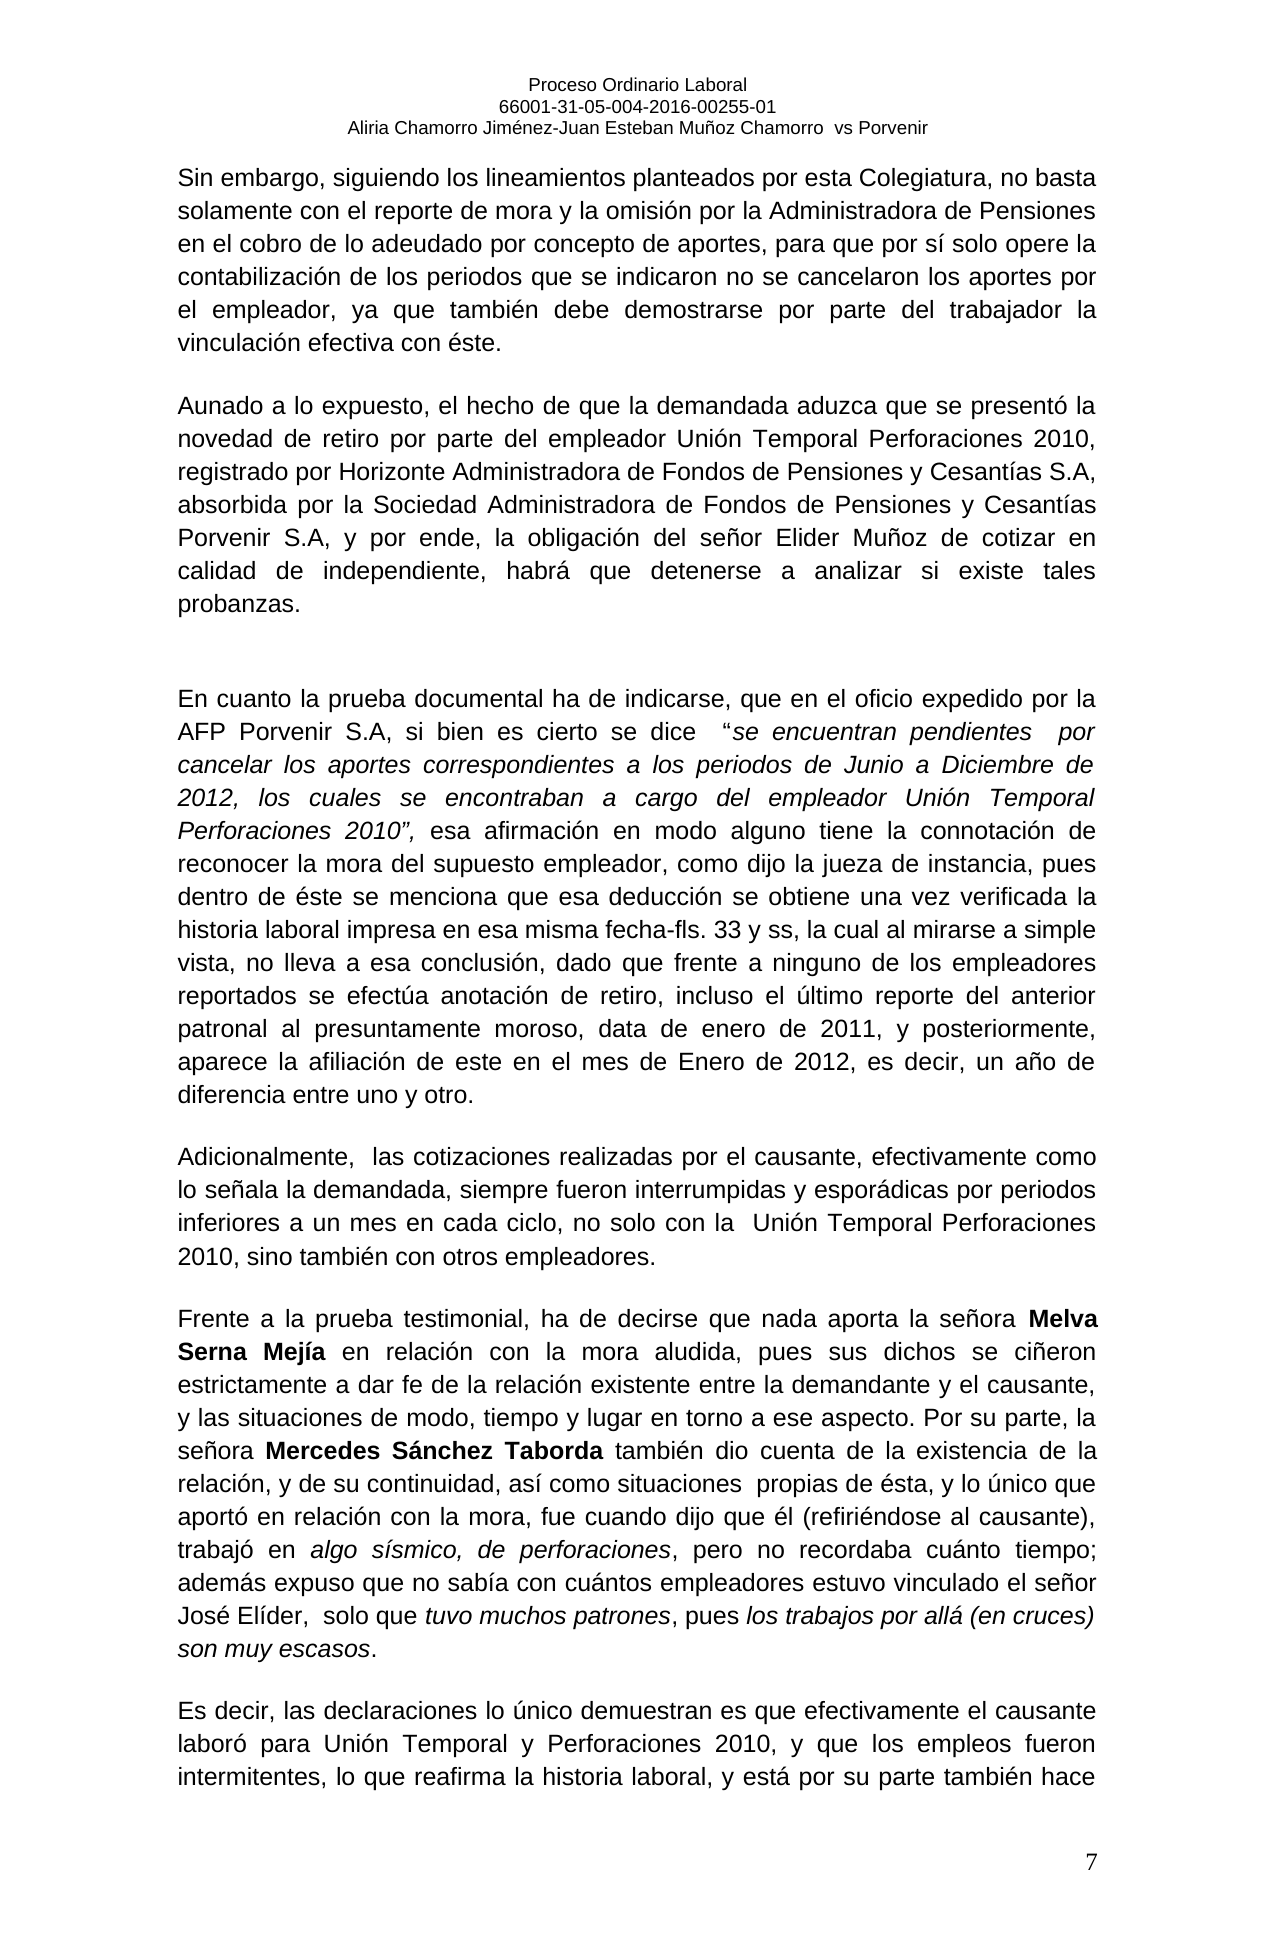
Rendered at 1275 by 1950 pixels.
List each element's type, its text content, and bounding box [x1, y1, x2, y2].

text Aunado a lo expuesto, el hecho de que la demandada aduzca que se presentó la novedad de retiro por parte del empleador Unión Temporal Perforaciones 2010, registrado por Horizonte Administradora de Fondos de Pensiones y Cesantías S.A, absorbida por la Sociedad Administradora de Fondos de Pensiones y Cesantías Porvenir S.A, y por ende, la obligación del señor Elider Muñoz de cotizar en calidad de independiente, habrá que detenerse a analizar si existe tales probanzas. [177, 391, 1098, 617]
text En cuanto la prueba documental ha de indicarse, que en el oficio expedido por la AFP Porvenir S.A, si bien es cierto se dice “se encuentran pendientes por cancelar los aportes correspondientes a los periodos de Junio a Diciembre de 2012, los cuales se encontraban a cargo del empleador Unión Temporal Perforaciones 2010”, esa afirmación en modo alguno tiene la connotación de reconocer la mora del supuesto empleador, como dijo la jueza de instancia, pues dentro de éste se menciona que esa deducción se obtiene una vez verificada la historia laboral impresa en esa misma fecha-fls. 33 y ss, la cual al mirarse a simple vista, no lleva a esa conclusión, dado que frente a ninguno de los empleadores reportados se efectúa anotación de retiro, incluso el último reporte del anterior patronal al presuntamente moroso, data de enero de 2011, y posteriormente, aparece la afiliación de este en el mes de Enero de 2012, es decir, un año de diferencia entre uno y otro. [177, 684, 1098, 1109]
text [177, 1696, 1098, 1791]
text Frente a la prueba testimonial, ha de decirse que nada aporta la señora Melva Serna Mejía en relación con la mora aludida, pues sus dichos se ciñeron estrictamente a dar fe de la relación existente entre la demandante y el causante, y las situaciones de modo, tiempo y lugar en torno a ese aspecto. Por su parte, la señora Mercedes Sánchez Taborda también dio cuenta de la existencia de la relación, y de su continuidad, así como situaciones propias de ésta, y lo único que aportó en relación con la mora, fue cuando dijo que él (refiriéndose al causante), trabajó en algo sísmico, de perforaciones, pero no recordaba cuánto tiempo; además expuso que no sabía con cuántos empleadores estuvo vinculado el señor José Elíder, solo que tuvo muchos patrones, pues los trabajos por allá (en cruces) son muy escasos. [177, 1304, 1098, 1663]
text Sin embargo, siguiendo los lineamientos planteados por esta Colegiatura, no basta solamente con el reporte de mora y la omisión por la Administradora de Pensiones en el cobro de lo adeudado por concepto de aportes, para que por sí solo opere la contabilización de los periodos que se indicaron no se cancelaron los aportes por el empleador, ya que también debe demostrarse por parte del trabajador la vinculación efectiva con éste. [177, 163, 1098, 357]
text Adicionalmente, las cotizaciones realizadas por el causante, efectivamente como lo señala la demandada, siempre fueron interrumpidas y esporádicas por periodos inferiores a un mes en cada ciclo, no solo con la Unión Temporal Perforaciones 2010, sino también con otros empleadores. [177, 1142, 1098, 1270]
